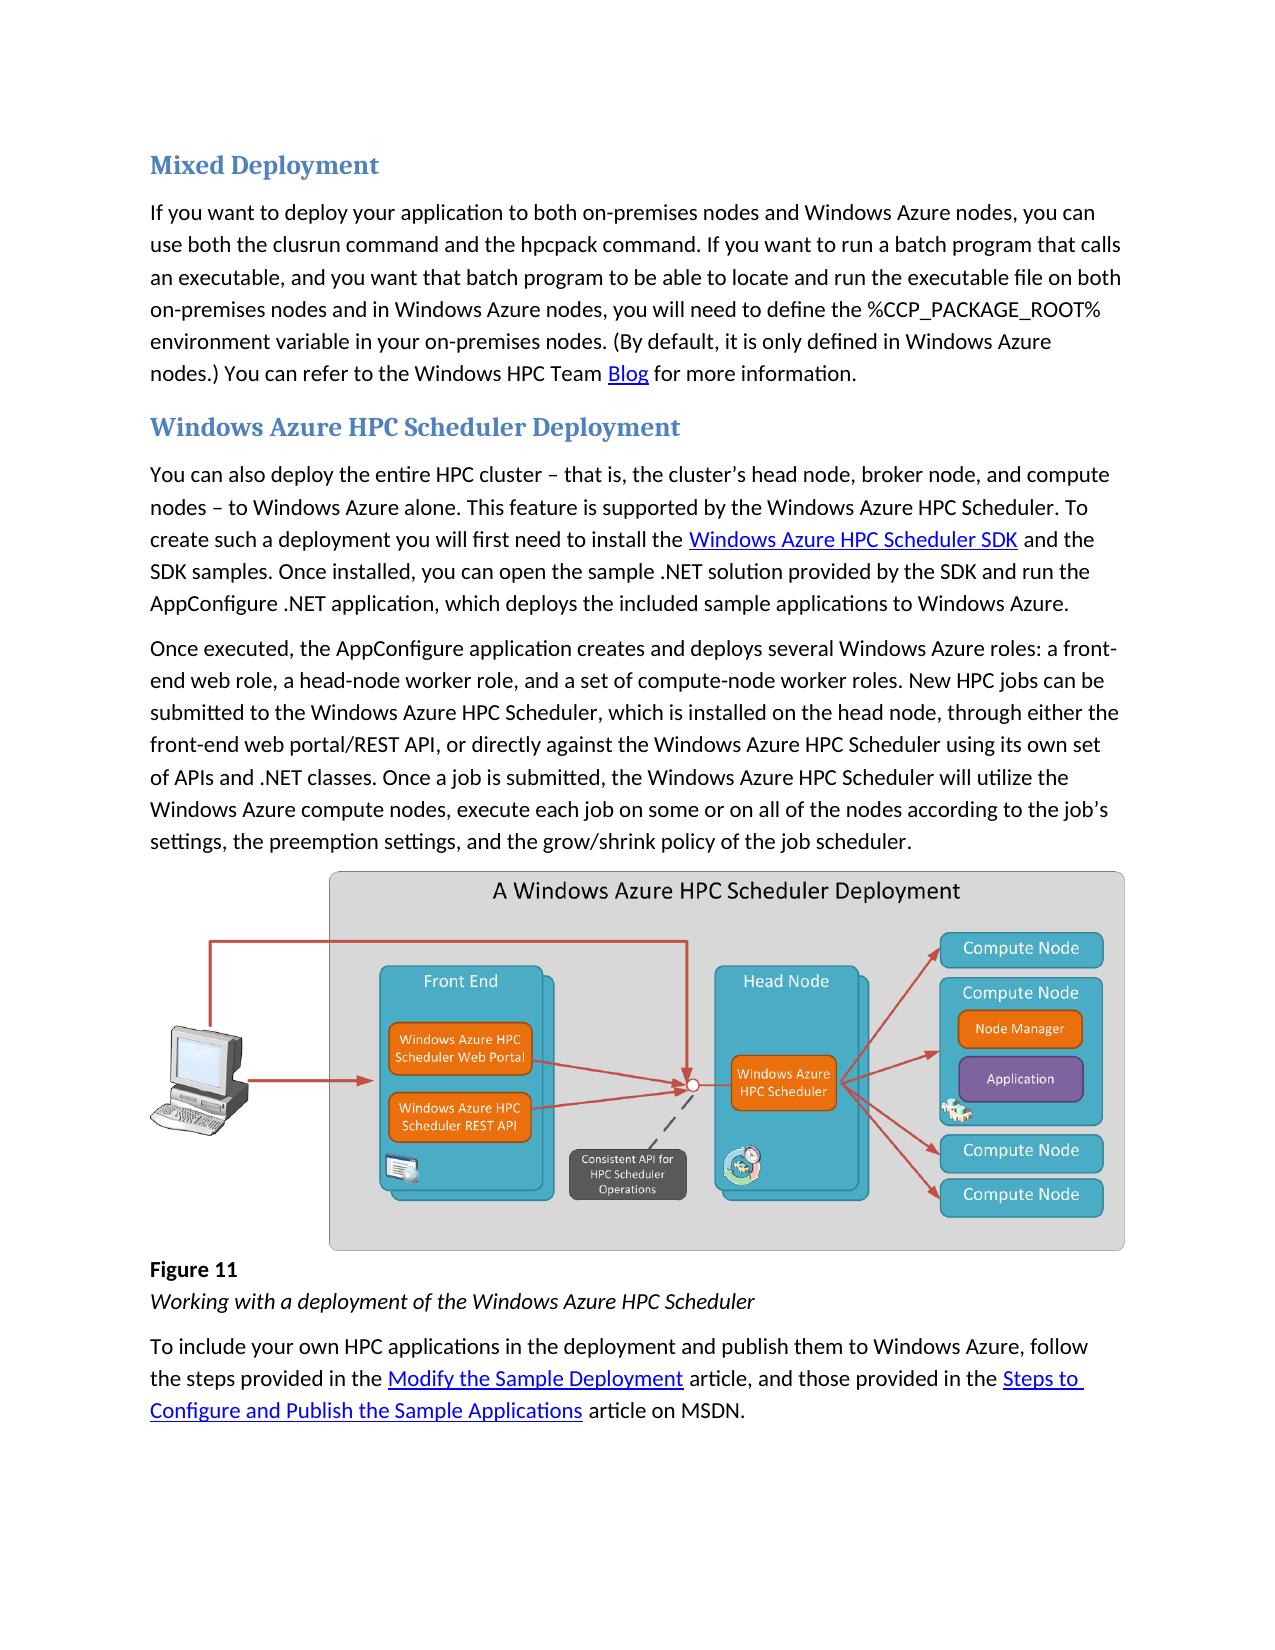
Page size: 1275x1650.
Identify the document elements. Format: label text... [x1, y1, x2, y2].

picture [150, 871, 1125, 1251]
list To include your own HPC applications in the deployment and publish them to Windows Azure, follow the steps provided in the Modify the Sample Deployment article, and those provided in the Steps to Configure and Publish the Sample Applications article on MSDN. [150, 1332, 1125, 1424]
list You can also deploy the entire HPC cluster – that is, the cluster’s head node, broker node, and compute nodes – to Windows Azure alone. This feature is supported by the Windows Azure HPC Scheduler. To create such a deployment you will first need to install the Windows Azure HPC Scheduler SDK and the SDK samples. Once installed, you can open the sample .NET solution provided by the SDK and run the AppConfigure .NET application, which deploys the included sample applications to Windows Azure. [150, 460, 1125, 617]
text If you want to deploy your application to both on-premises nodes and Windows Azure nodes, you can use both the clusrun command and the hpcpack command. If you want to run a batch program that calls an executable, and you want that batch program to be able to locate and run the executable file on both on-premises nodes and in Windows Azure nodes, you will need to define the %CCP_PACKAGE_ROOT% environment variable in your on-premises nodes. (By default, it is only defined in Windows Azure nodes.) You can refer to the Windows HPC Team Blog for more information. [150, 198, 1125, 387]
text Working with a deployment of the Windows Azure HPC Scheduler [150, 1287, 1125, 1315]
subtitle Windows Azure HPC Scheduler Deployment [150, 412, 1125, 443]
text Figure 11 [150, 1255, 1125, 1283]
list Once executed, the AppConfigure application creates and deploys several Windows Azure roles: a front-end web role, a head-node worker role, and a set of compute-node worker roles. New HPC jobs can be submitted to the Windows Azure HPC Scheduler, which is installed on the head node, through either the front-end web portal/REST API, or directly against the Windows Azure HPC Scheduler using its own set of APIs and .NET classes. Once a job is submitted, the Windows Azure HPC Scheduler will utilize the Windows Azure compute nodes, execute each job on some or on all of the nodes according to the job’s settings, the preemption settings, and the grow/shrink policy of the job scheduler. [150, 634, 1125, 855]
subtitle Mixed Deployment [150, 150, 1125, 181]
